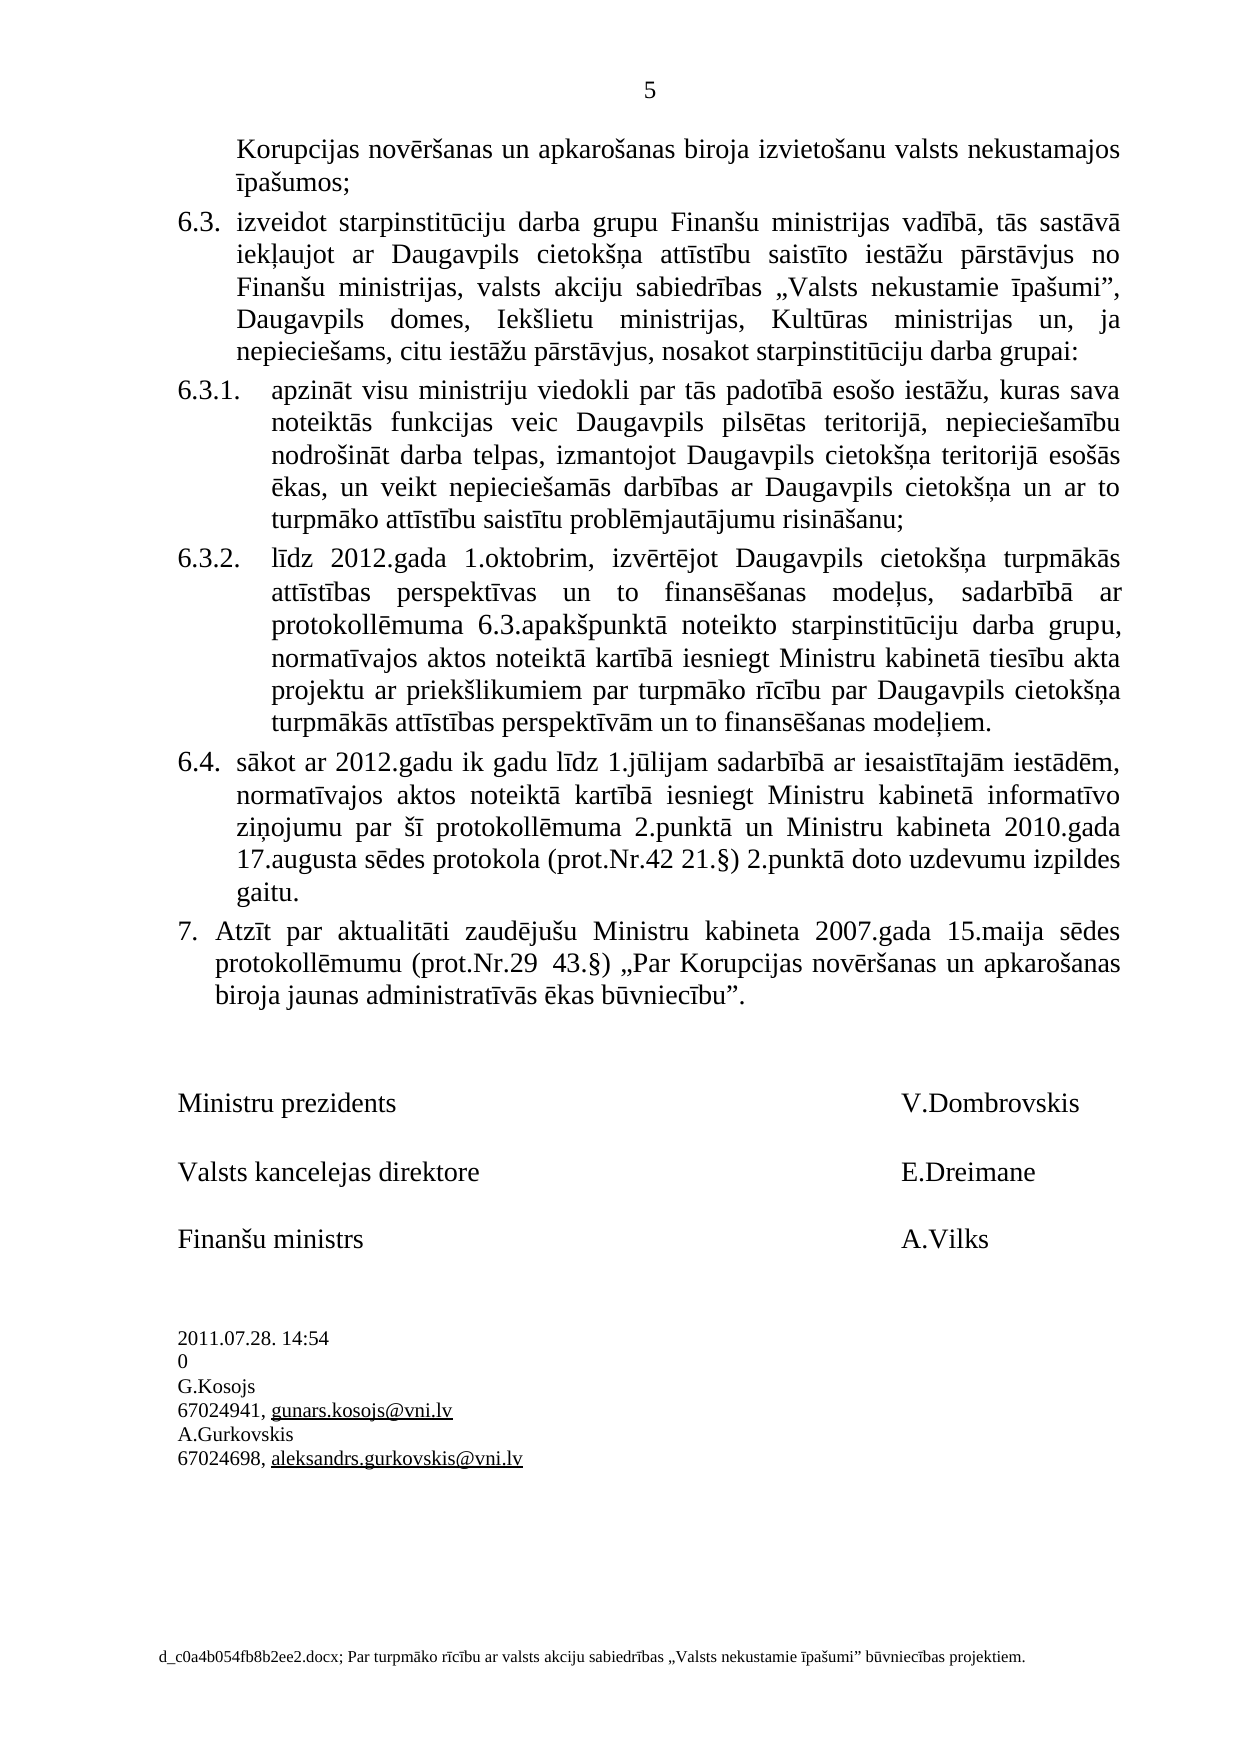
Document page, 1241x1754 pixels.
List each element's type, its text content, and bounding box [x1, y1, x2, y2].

text 67024698, aleksandrs.gurkovskis@vni.lv [177, 1446, 1122, 1470]
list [177, 118, 1122, 197]
text G.Kosojs [177, 1373, 1122, 1398]
list līdz 2012.gada 1.oktobrim, izvērtējot Daugavpils cietokšņa turpmākās attīstības perspektīvas un to finansēšanas modeļus, sadarbībā ar protokollēmuma 6.3.apakšpunktā noteikto starpinstitūciju darba grupu, normatīvajos aktos noteiktā kartībā iesniegt Ministru kabinetā tiesību akta projektu ar priekšlikumiem par turpmāko rīcību par Daugavpils cietokšņa turpmākās attīstības perspektīvām un to finansēšanas modeļiem. [177, 541, 1122, 738]
text 1478 [177, 1349, 1122, 1373]
text 2011.07.28. 14:54 [177, 1325, 1122, 1349]
subtitle Ministru prezidents V.Dombrovskis [177, 1086, 1122, 1118]
list sākot ar 2012.gadu ik gadu līdz 1.jūlijam sadarbībā ar iesaistītajām iestādēm, normatīvajos aktos noteiktā kartībā iesniegt Ministru kabinetā informatīvo ziņojumu par šī protokollēmuma 2.punktā un Ministru kabineta 2010.gada 17.augusta sēdes protokola (prot.Nr.42 21.§) 2.punktā doto uzdevumu izpildes gaitu. [177, 744, 1122, 907]
list izveidot starpinstitūciju darba grupu Finanšu ministrijas vadībā, tās sastāvā iekļaujot ar Daugavpils cietokšņa attīstību saistīto iestāžu pārstāvjus no Finanšu ministrijas, valsts akciju sabiedrības „Valsts nekustamie īpašumi”, Daugavpils domes, Iekšlietu ministrijas, Kultūras ministrijas un, ja nepieciešams, citu iestāžu pārstāvjus, nosakot starpinstitūciju darba grupai: [177, 204, 1122, 367]
subtitle Valsts kancelejas direktore E.Dreimane [177, 1155, 1122, 1187]
subtitle Finanšu ministrs A.Vilks [177, 1222, 1122, 1254]
list Atzīt par aktualitāti zaudējušu Ministru kabineta 2007.gada 15.maija sēdes protokollēmumu (prot.Nr.29 43.§) „Par Korupcijas novēršanas un apkarošanas biroja jaunas administratīvās ēkas būvniecību”. [177, 913, 1122, 1011]
text A.Gurkovskis [177, 1422, 1122, 1446]
text 67024941, gunars.kosojs@vni.lv [177, 1398, 1122, 1422]
list apzināt visu ministriju viedokli par tās padotībā esošo iestāžu, kuras sava noteiktās funkcijas veic Daugavpils pilsētas teritorijā, nepieciešamību nodrošināt darba telpas, izmantojot Daugavpils cietokšņa teritorijā esošās ēkas, un veikt nepieciešamās darbības ar Daugavpils cietokšņa un ar to turpmāko attīstību saistītu problēmjautājumu risināšanu; [177, 373, 1122, 535]
